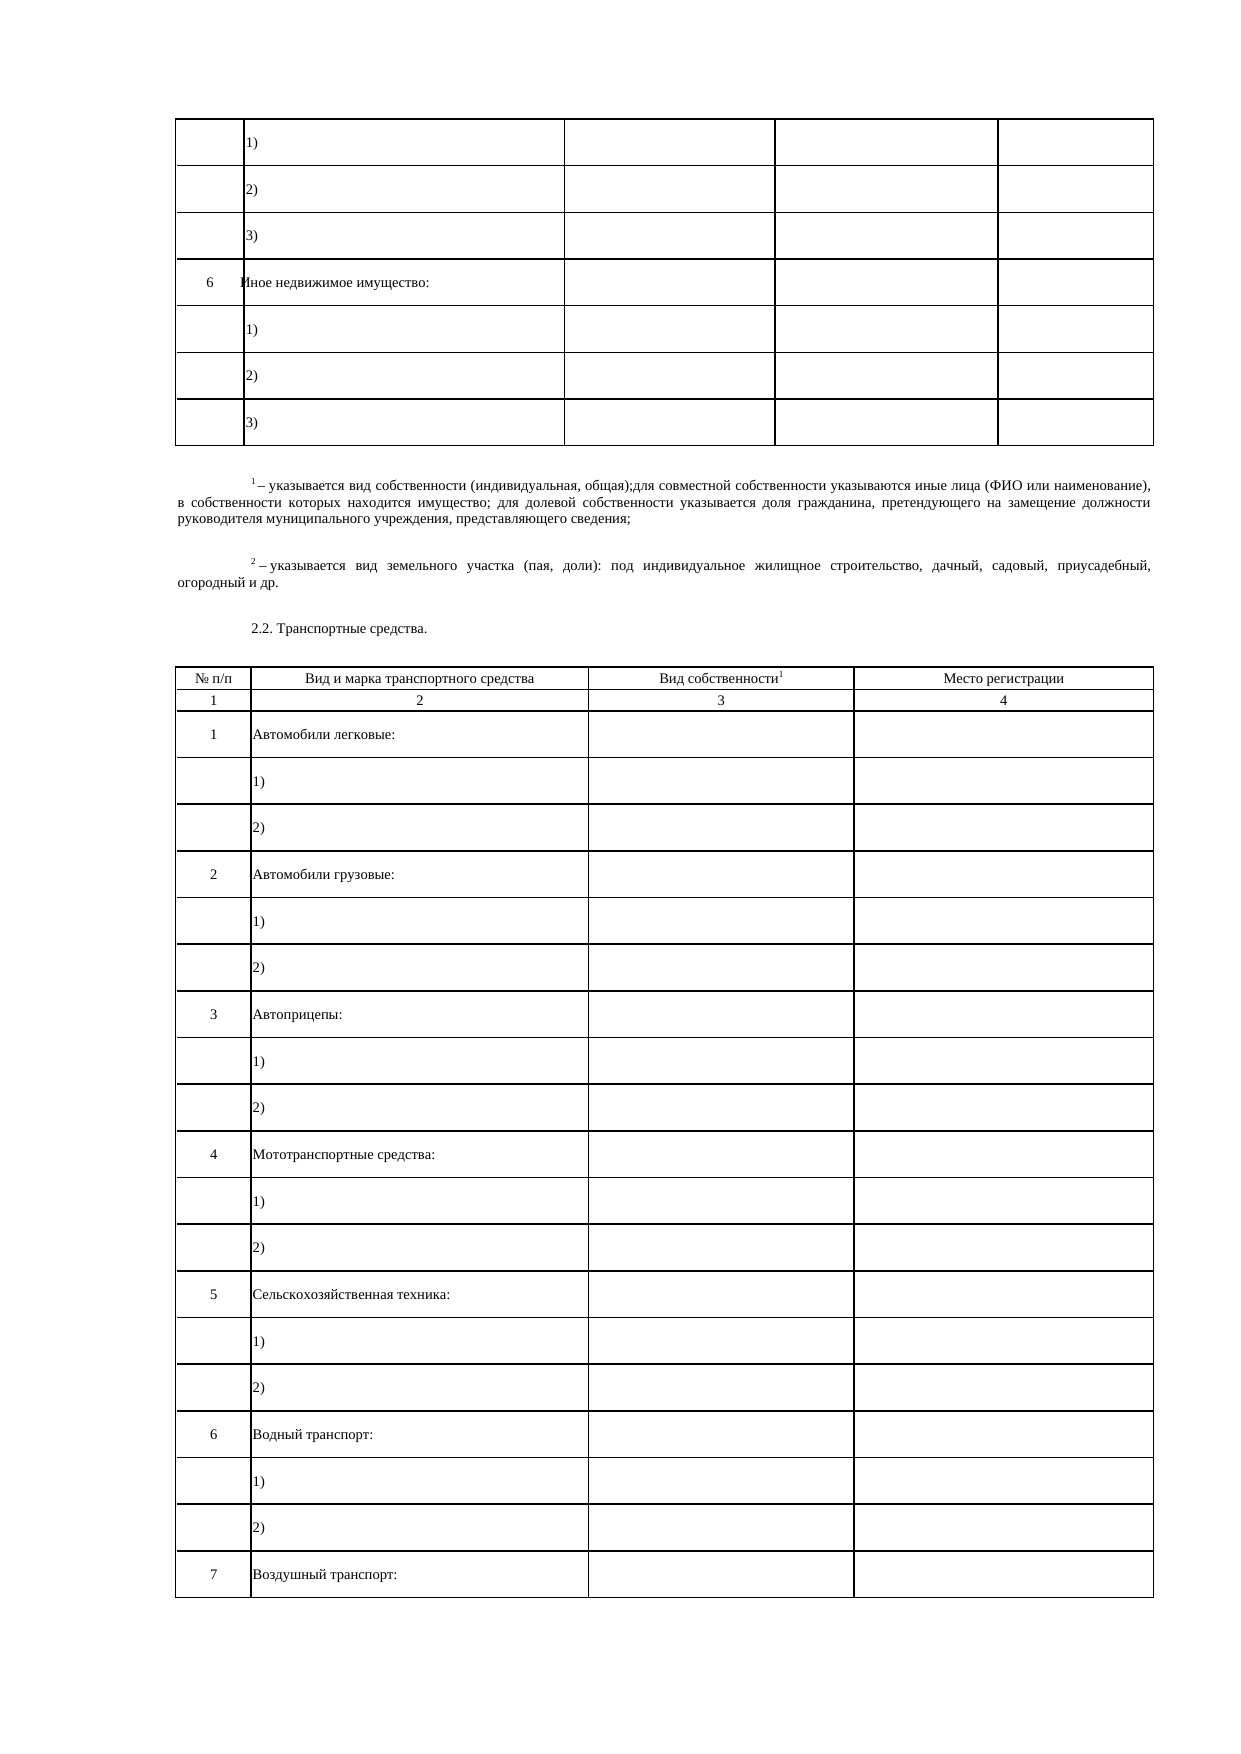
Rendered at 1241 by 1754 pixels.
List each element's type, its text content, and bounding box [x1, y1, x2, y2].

table_cell 1) [252, 1038, 588, 1083]
table_cell [565, 213, 774, 258]
table_cell [589, 712, 853, 757]
table_cell [855, 1178, 1153, 1223]
table_cell [176, 1504, 250, 1550]
table_cell [855, 945, 1153, 990]
text 1 – указывается вид собственности (индивидуальная, общая);для совместной собственности указываются иные лица (ФИО или наименование), в собственности которых находится имущество; для долевой собственности указывается доля гражданина, претендующего на замещение должности руководителя муниципального учреждения, представляющего сведения; [177, 476, 1152, 527]
table_header Вид и марка транспортного средства [252, 668, 588, 688]
table_cell [589, 805, 853, 850]
table_cell 2) [252, 805, 588, 850]
table_cell [855, 1272, 1153, 1317]
table_cell [855, 1365, 1153, 1410]
table_cell [855, 712, 1153, 757]
table_cell Водный транспорт: [252, 1412, 588, 1457]
table_cell 2 [252, 690, 588, 710]
table_cell [855, 758, 1153, 803]
table_cell 4 [855, 690, 1153, 710]
table_cell [776, 306, 997, 351]
table_cell 1) [252, 758, 588, 803]
table_cell [176, 1178, 250, 1223]
table_cell 2) [252, 1505, 588, 1550]
table_cell [589, 945, 853, 990]
table_cell [855, 852, 1153, 897]
table_cell [999, 166, 1153, 211]
table_cell 3) [245, 400, 564, 445]
table_cell [776, 260, 997, 305]
table_cell [589, 1038, 853, 1083]
table_cell [589, 1458, 853, 1503]
table_cell [776, 166, 997, 211]
table_cell [589, 1505, 853, 1550]
table_cell [855, 898, 1153, 943]
table_cell [855, 805, 1153, 850]
table_cell [855, 1412, 1153, 1457]
table_cell [176, 120, 243, 165]
table_cell [855, 992, 1153, 1037]
table_cell [176, 213, 243, 258]
table_cell [565, 306, 774, 351]
table_cell [589, 992, 853, 1037]
table_header № п/п [176, 668, 250, 688]
table_cell Автомобили грузовые: [252, 852, 588, 897]
table_cell [565, 120, 774, 165]
table_cell 2) [252, 945, 588, 990]
table_cell [176, 1084, 250, 1130]
table_cell [176, 1038, 250, 1083]
table_cell [999, 400, 1153, 445]
table_cell [855, 1505, 1153, 1550]
table_cell [855, 1225, 1153, 1270]
table_cell 1) [252, 1318, 588, 1363]
table_cell [565, 400, 774, 445]
table_cell [589, 1318, 853, 1363]
table_cell 6 [176, 1411, 250, 1457]
table_cell [176, 353, 243, 398]
table_cell 1) [252, 898, 588, 943]
table_cell [999, 353, 1153, 398]
table_cell [589, 898, 853, 943]
text 2.2. Транспортные средства. [177, 620, 1152, 637]
table_cell [589, 1412, 853, 1457]
table_cell [589, 1552, 853, 1597]
table_cell [176, 1364, 250, 1410]
table_cell [999, 260, 1153, 305]
table_cell 2 [176, 851, 250, 897]
table_cell [589, 1365, 853, 1410]
table_cell 5 [176, 1271, 250, 1317]
table_cell 2) [252, 1085, 588, 1130]
table_cell [776, 353, 997, 398]
table_cell [565, 353, 774, 398]
table_cell Автомобили легковые: [252, 712, 588, 757]
table_cell 2) [252, 1365, 588, 1410]
table_cell [589, 852, 853, 897]
table_cell [176, 166, 243, 211]
table_cell [176, 399, 243, 445]
table_cell [176, 898, 250, 943]
text 2 – указывается вид земельного участка (пая, доли): под индивидуальное жилищное строительство, дачный, садовый, приусадебный, огородный и др. [177, 556, 1152, 591]
table_cell Мототранспортные средства: [252, 1132, 588, 1177]
table_cell [565, 260, 774, 305]
table_cell 1) [245, 120, 564, 165]
table_cell [776, 400, 997, 445]
table_cell 2) [245, 353, 564, 398]
table_cell Иное недвижимое имущество: [245, 260, 564, 305]
table_cell [589, 1085, 853, 1130]
table_cell 4 [176, 1131, 250, 1177]
table_cell [855, 1318, 1153, 1363]
table_cell [855, 1132, 1153, 1177]
table_cell Сельскохозяйственная техника: [252, 1272, 588, 1317]
table_cell [855, 1458, 1153, 1503]
table_cell [176, 306, 243, 351]
table_cell 1 [176, 711, 250, 757]
table_cell [999, 306, 1153, 351]
table_cell [855, 1038, 1153, 1083]
table_header Место регистрации [855, 668, 1153, 688]
table_cell 3) [245, 213, 564, 258]
table_cell 3 [589, 690, 853, 710]
table_cell [855, 1552, 1153, 1597]
table_cell [589, 1132, 853, 1177]
table_cell 1) [252, 1458, 588, 1503]
table_cell [999, 120, 1153, 165]
table_cell [176, 1318, 250, 1363]
table_cell 3 [176, 991, 250, 1037]
table_cell 7 [176, 1551, 250, 1597]
table_cell [565, 166, 774, 211]
table_cell [589, 1225, 853, 1270]
table_cell 1 [176, 690, 250, 710]
table_cell [176, 758, 250, 803]
table_cell Автоприцепы: [252, 992, 588, 1037]
table_cell [776, 120, 997, 165]
table_cell [589, 1272, 853, 1317]
table_cell [176, 944, 250, 990]
table_cell [589, 758, 853, 803]
table_cell 1) [252, 1178, 588, 1223]
table_cell [776, 213, 997, 258]
table_cell Воздушный транспорт: [252, 1552, 588, 1597]
table_cell 1) [245, 306, 564, 351]
table_cell 2) [245, 166, 564, 211]
table_cell [855, 1085, 1153, 1130]
table_cell 2) [252, 1225, 588, 1270]
table_header Вид собственности1 [589, 668, 853, 688]
table_cell [999, 213, 1153, 258]
table_cell [176, 804, 250, 850]
table_cell [176, 1458, 250, 1503]
table_cell [176, 1224, 250, 1270]
table_cell 6 [176, 259, 243, 305]
table_cell [589, 1178, 853, 1223]
